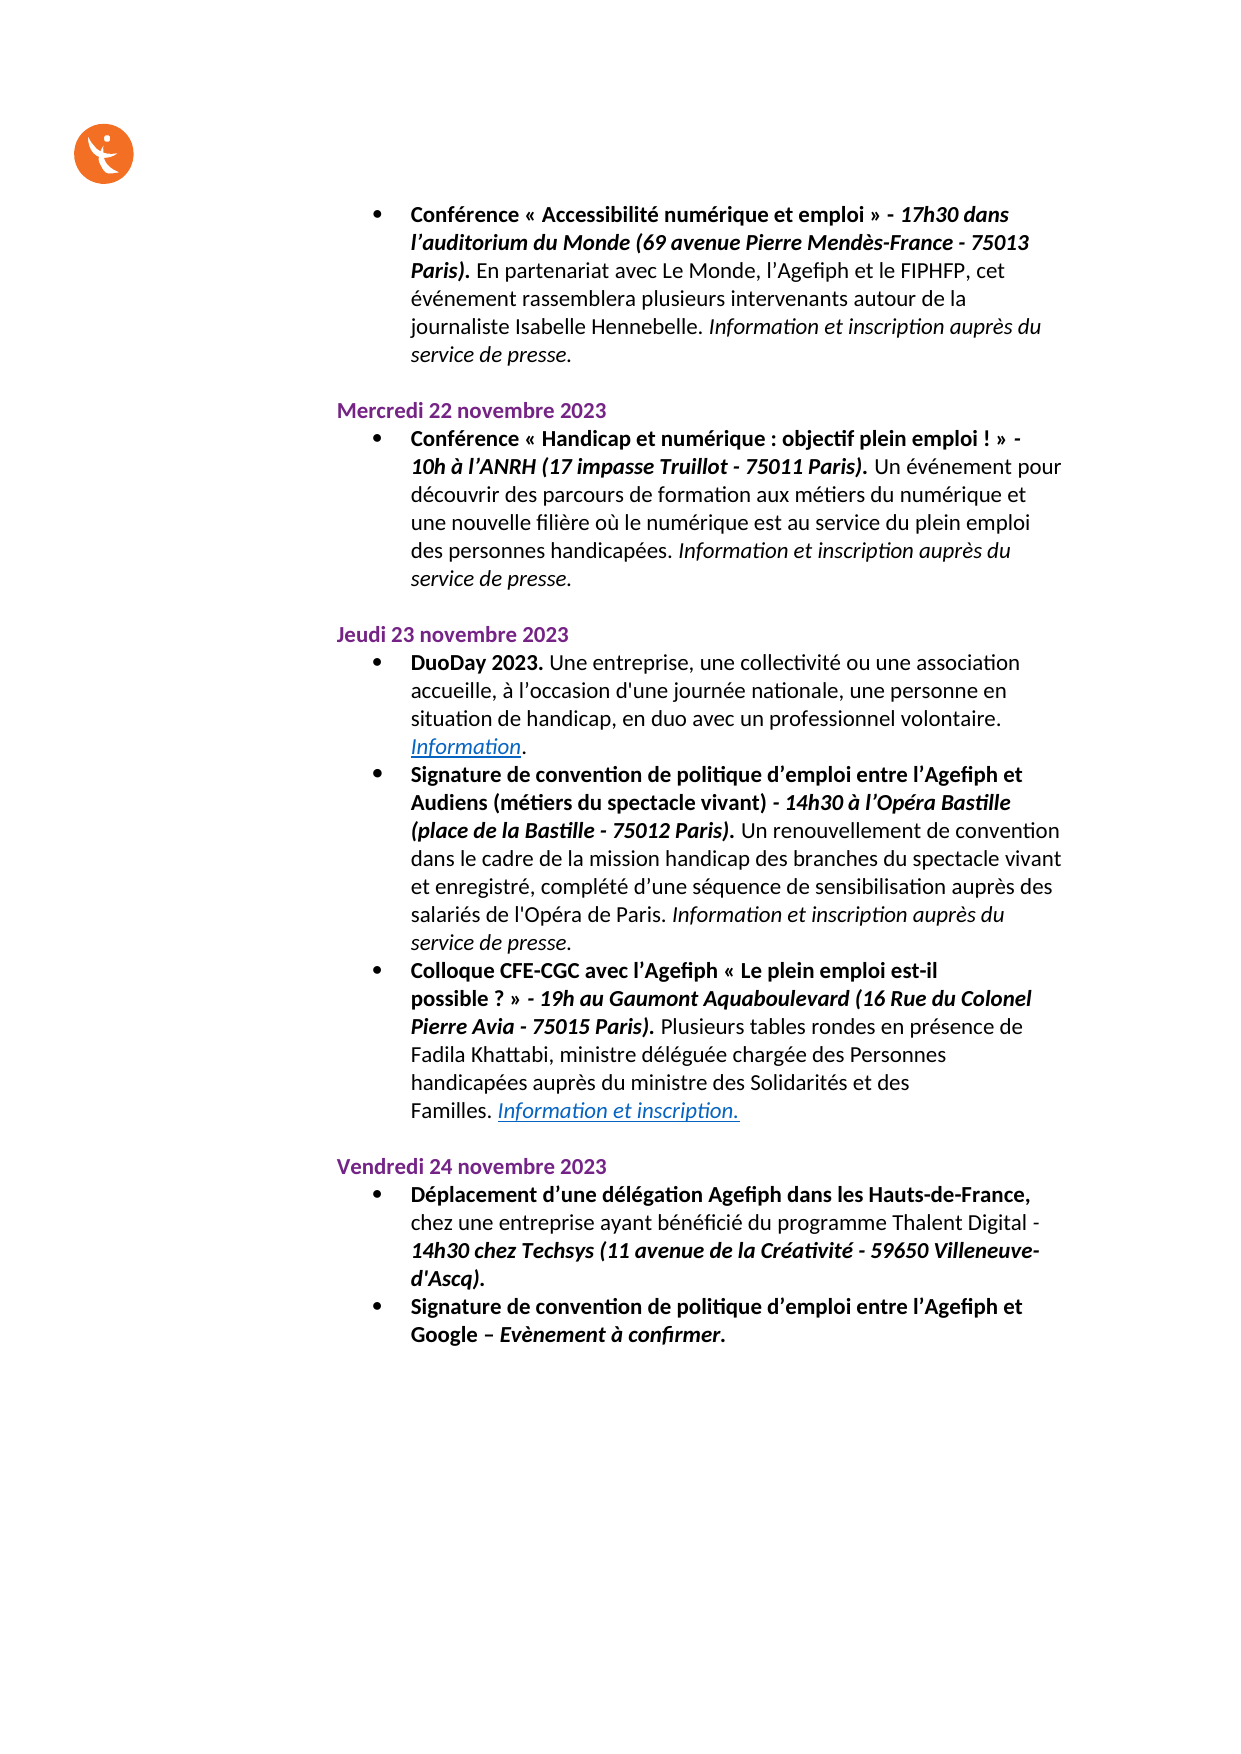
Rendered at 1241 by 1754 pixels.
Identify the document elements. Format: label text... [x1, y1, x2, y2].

list Conférence « Accessibilité numérique et emploi » - 17h30 dans l’auditorium du Monde (69 avenue Pierre Mendès-France - 75013 Paris). En partenariat avec Le Monde, l’Agefiph et le FIPHFP, cet événement rassemblera plusieurs intervenants autour de la journaliste Isabelle Hennebelle. Information et inscription auprès du service de presse. [373, 200, 1063, 368]
text Vendredi 24 novembre 2023 [337, 1152, 1063, 1180]
list Déplacement d’une délégation Agefiph dans les Hauts-de-France, chez une entreprise ayant bénéficié du programme Thalent Digital - 14h30 chez Techsys (11 avenue de la Créativité - 59650 Villeneuve-d'Ascq). [373, 1180, 1063, 1292]
text Jeudi 23 novembre 2023 [337, 620, 1063, 648]
text Mercredi 22 novembre 2023 [337, 396, 1063, 424]
list Colloque CFE-CGC avec l’Agefiph « Le plein emploi est-il possible ? » - 19h au Gaumont Aquaboulevard (16 Rue du Colonel Pierre Avia - 75015 Paris). Plusieurs tables rondes en présence de Fadila Khattabi, ministre déléguée chargée des Personnes handicapées auprès du ministre des Solidarités et des Familles. Information et inscription. [373, 956, 1063, 1124]
list DuoDay 2023. Une entreprise, une collectivité ou une association accueille, à l’occasion d'une journée nationale, une personne en situation de handicap, en duo avec un professionnel volontaire. Information. [373, 648, 1063, 760]
list Signature de convention de politique d’emploi entre l’Agefiph et Google – Evènement à confirmer. [373, 1292, 1063, 1348]
list Conférence « Handicap et numérique : objectif plein emploi ! » - 10h à l’ANRH (17 impasse Truillot - 75011 Paris). Un événement pour découvrir des parcours de formation aux métiers du numérique et une nouvelle filière où le numérique est au service du plein emploi des personnes handicapées. Information et inscription auprès du service de presse. [373, 424, 1063, 592]
list Signature de convention de politique d’emploi entre l’Agefiph et Audiens (métiers du spectacle vivant) - 14h30 à l’Opéra Bastille (place de la Bastille - 75012 Paris). Un renouvellement de convention dans le cadre de la mission handicap des branches du spectacle vivant et enregistré, complété d’une séquence de sensibilisation auprès des salariés de l'Opéra de Paris. Information et inscription auprès du service de presse. [373, 760, 1063, 956]
